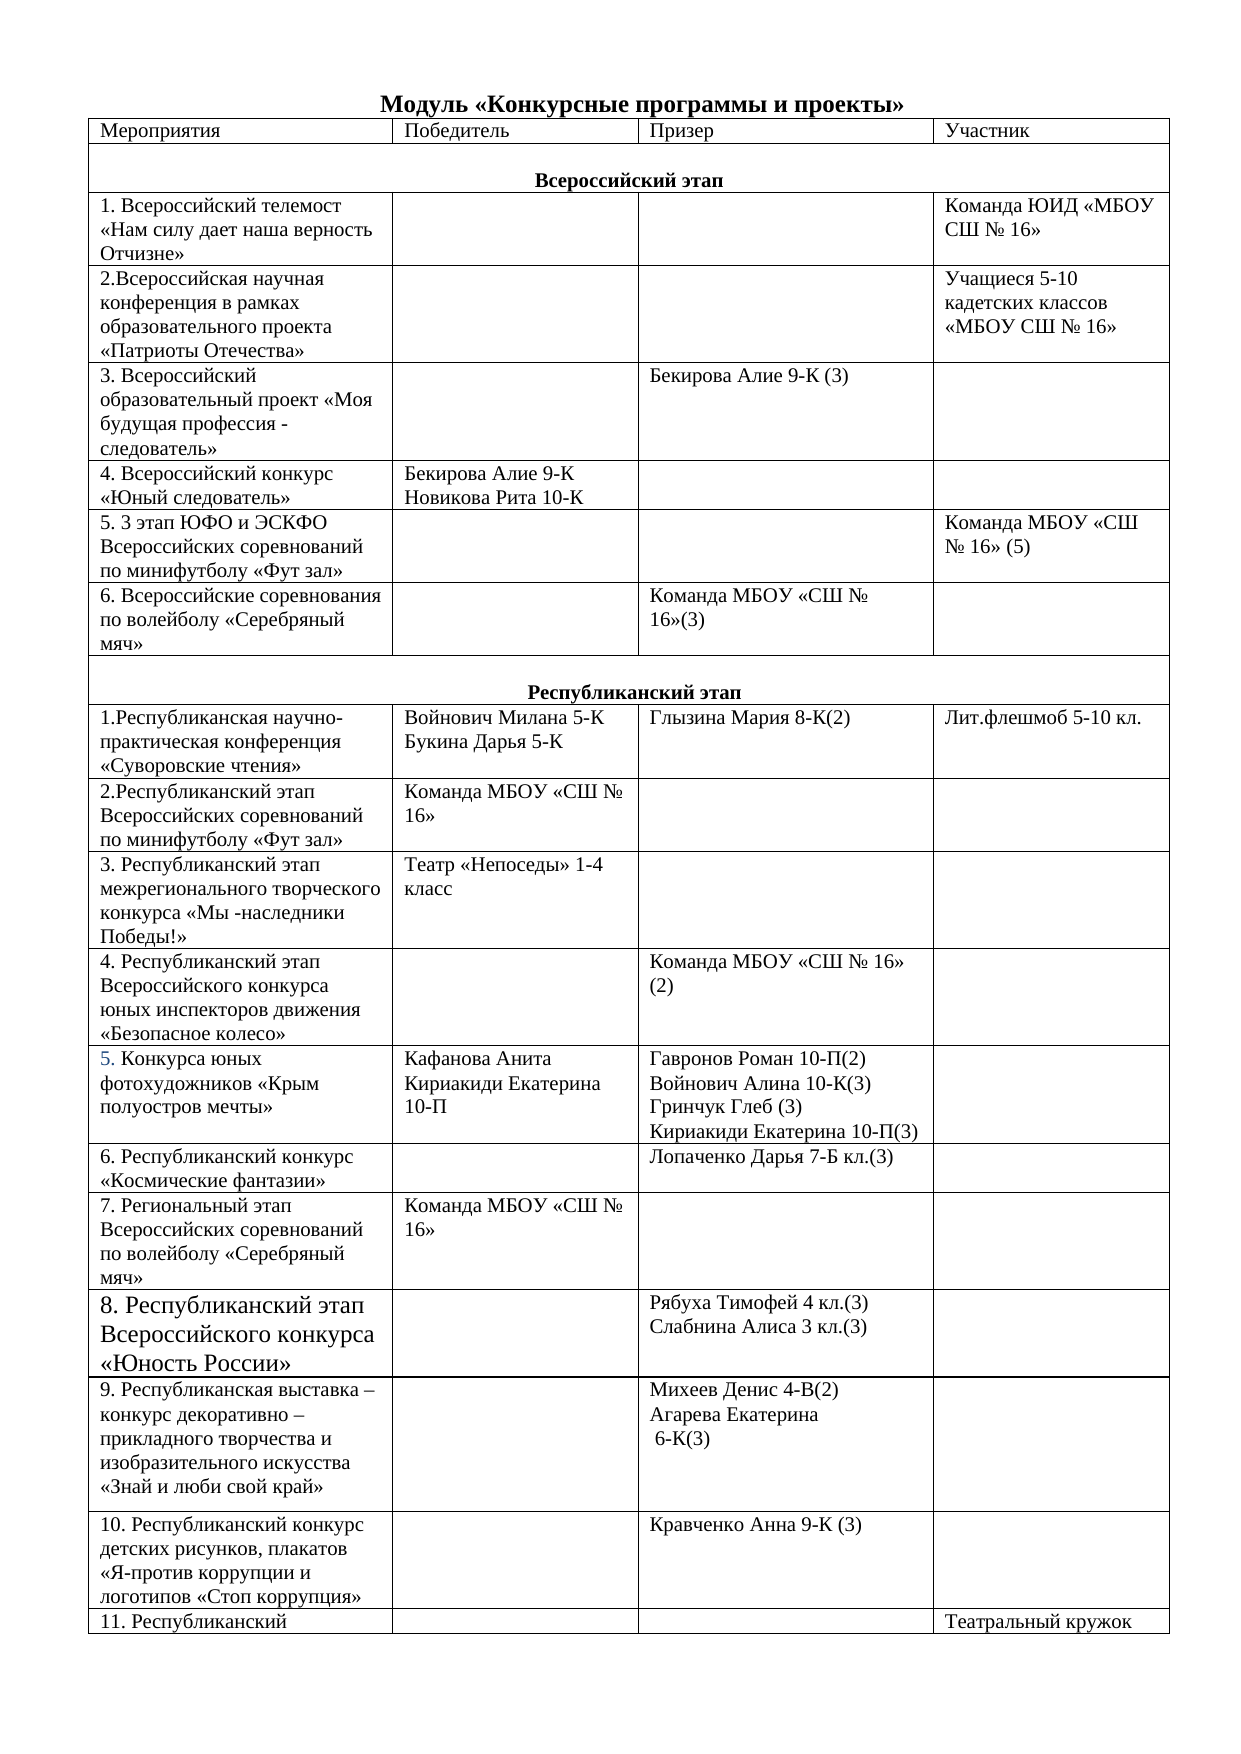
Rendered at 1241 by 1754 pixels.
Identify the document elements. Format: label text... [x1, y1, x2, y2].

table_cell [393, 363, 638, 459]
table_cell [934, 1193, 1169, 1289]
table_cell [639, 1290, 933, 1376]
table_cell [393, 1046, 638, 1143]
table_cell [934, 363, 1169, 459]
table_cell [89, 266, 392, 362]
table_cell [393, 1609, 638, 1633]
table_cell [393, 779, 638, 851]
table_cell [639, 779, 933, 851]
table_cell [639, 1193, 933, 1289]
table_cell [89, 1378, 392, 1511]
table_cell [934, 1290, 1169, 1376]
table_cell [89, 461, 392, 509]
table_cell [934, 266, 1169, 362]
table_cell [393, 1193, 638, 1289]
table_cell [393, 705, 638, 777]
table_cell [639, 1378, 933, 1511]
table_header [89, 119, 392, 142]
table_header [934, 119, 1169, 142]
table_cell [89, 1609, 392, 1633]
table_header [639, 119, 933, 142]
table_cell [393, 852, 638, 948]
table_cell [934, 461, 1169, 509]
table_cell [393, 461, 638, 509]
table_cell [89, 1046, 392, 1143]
text Модуль «Конкурсные программы и проекты» [133, 89, 1152, 117]
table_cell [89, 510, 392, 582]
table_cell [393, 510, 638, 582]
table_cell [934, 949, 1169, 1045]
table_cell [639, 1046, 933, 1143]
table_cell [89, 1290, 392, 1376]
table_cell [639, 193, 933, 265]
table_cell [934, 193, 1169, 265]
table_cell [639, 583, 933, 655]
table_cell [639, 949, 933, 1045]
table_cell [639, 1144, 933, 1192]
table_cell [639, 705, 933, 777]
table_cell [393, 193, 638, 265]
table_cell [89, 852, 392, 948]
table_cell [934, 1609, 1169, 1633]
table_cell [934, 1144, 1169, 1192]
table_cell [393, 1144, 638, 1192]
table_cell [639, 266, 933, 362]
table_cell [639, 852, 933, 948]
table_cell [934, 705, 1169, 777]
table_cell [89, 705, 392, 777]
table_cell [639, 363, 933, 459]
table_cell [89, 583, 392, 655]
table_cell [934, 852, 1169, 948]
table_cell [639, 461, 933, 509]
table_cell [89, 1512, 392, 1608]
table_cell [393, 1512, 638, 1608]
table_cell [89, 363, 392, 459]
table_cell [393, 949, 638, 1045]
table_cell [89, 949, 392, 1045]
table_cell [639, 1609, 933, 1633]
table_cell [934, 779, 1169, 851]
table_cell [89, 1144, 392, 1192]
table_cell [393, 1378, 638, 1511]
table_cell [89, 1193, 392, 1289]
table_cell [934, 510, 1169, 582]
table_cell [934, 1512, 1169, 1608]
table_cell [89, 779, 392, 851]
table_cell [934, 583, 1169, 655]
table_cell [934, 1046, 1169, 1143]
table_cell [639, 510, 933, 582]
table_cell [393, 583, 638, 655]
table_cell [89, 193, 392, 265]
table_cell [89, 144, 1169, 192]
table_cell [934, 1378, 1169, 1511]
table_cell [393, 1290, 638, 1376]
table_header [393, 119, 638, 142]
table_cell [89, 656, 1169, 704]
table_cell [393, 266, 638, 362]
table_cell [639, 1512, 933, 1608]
